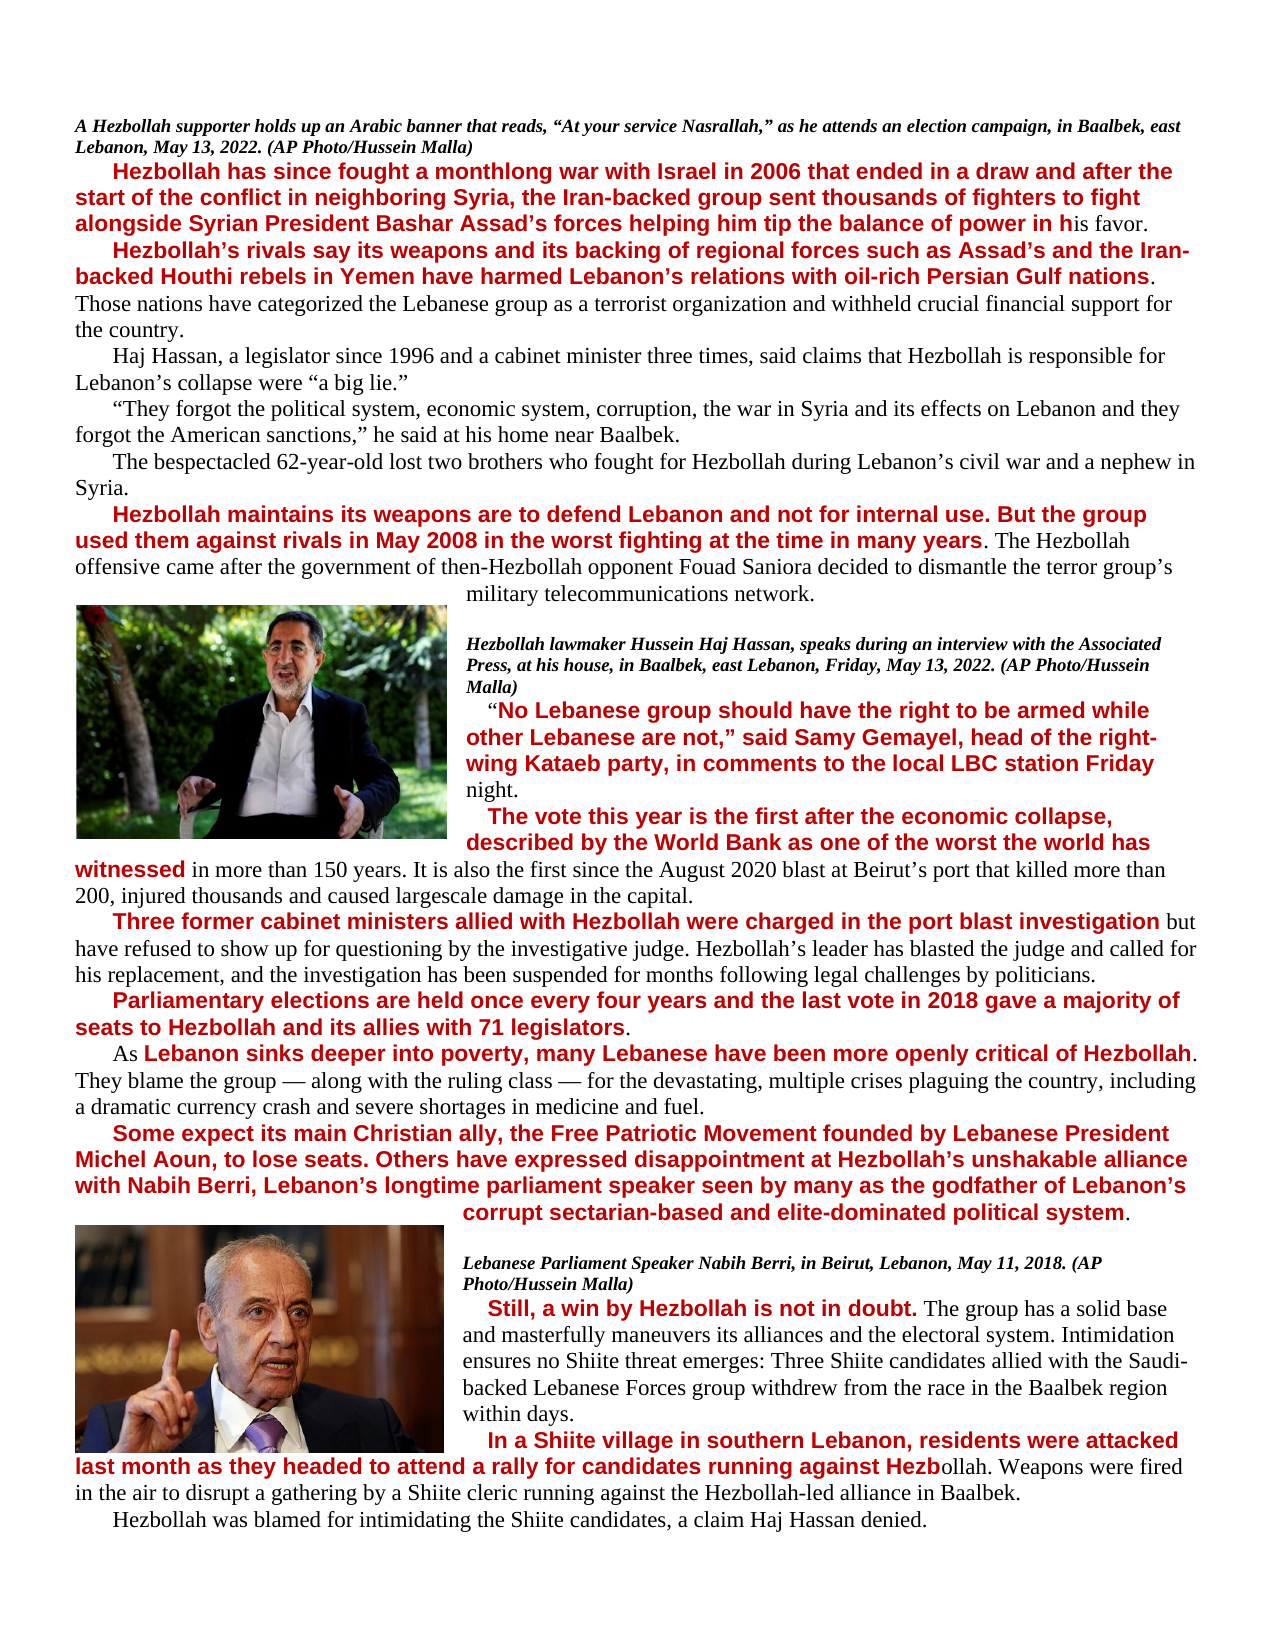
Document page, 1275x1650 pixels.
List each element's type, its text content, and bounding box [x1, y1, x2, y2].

text A Hezbollah supporter holds up an Arabic banner that reads, “At your service Nasrallah,” as he attends an election campaign, in Baalbek, east Lebanon, May 13, 2022. (AP Photo/Hussein Malla) [75, 114, 1200, 158]
text Hezbollah has since fought a monthlong war with Israel in 2006 that ended in a draw and after the start of the conflict in neighboring Syria, the Iran-backed group sent thousands of fighters to fight alongside Syrian President Bashar Assad’s forces helping him tip the balance of power in his favor. [75, 158, 1200, 237]
text Hezbollah was blamed for intimidating the Shiite candidates, a claim Haj Hassan denied. [75, 1506, 1200, 1532]
text Hezbollah lawmaker Hussein Haj Hassan, speaks during an interview with the Associated Press, at his house, in Baalbek, east Lebanon, Friday, May 13, 2022. (AP Photo/Hussein Malla) [447, 632, 1200, 697]
picture [75, 1225, 444, 1453]
text Hezbollah’s rivals say its weapons and its backing of regional forces such as Assad’s and the Iran-backed Houthi rebels in Yemen have harmed Lebanon’s relations with oil-rich Persian Gulf nations. Those nations have categorized the Lebanese group as a terrorist organization and withheld crucial financial support for the country. Haj Hassan, a legislator since 1996 and a cabinet minister three times, said claims that Hezbollah is responsible for Lebanon’s collapse were “a big lie.” “They forgot the political system, economic system, corruption, the war in Syria and its effects on Lebanon and they forgot the American sanctions,” he said at his home near Baalbek. The bespectacled 62-year-old lost two brothers who fought for Hezbollah during Lebanon’s civil war and a nephew in Syria. Hezbollah maintains its weapons are to defend Lebanon and not for internal use. But the group used them against rivals in May 2008 in the worst fighting at the time in many years. The Hezbollah offensive came after the government of then-Hezbollah opponent Fouad Saniora decided to dismantle the terror group’s military telecommunications network. [75, 237, 1200, 606]
text In a Shiite village in southern Lebanon, residents were attacked last month as they headed to attend a rally for candidates running against Hezbollah. Weapons were fired in the air to disrupt a gathering by a Shiite cleric running against the Hezbollah-led alliance in Baalbek. [75, 1427, 1200, 1506]
text The vote this year is the first after the economic collapse, described by the World Bank as one of the worst the world has witnessed in more than 150 years. It is also the first since the August 2020 blast at Beirut’s port that killed more than 200, injured thousands and caused largescale damage in the capital. Three former cabinet ministers allied with Hezbollah were charged in the port blast investigation but have refused to show up for questioning by the investigative judge. Hezbollah’s leader has blasted the judge and called for his replacement, and the investigation has been suspended for months following legal challenges by politicians. Parliamentary elections are held once every four years and the last vote in 2018 gave a majority of seats to Hezbollah and its allies with 71 legislators. As Lebanon sinks deeper into poverty, many Lebanese have been more openly critical of Hezbollah. They blame the group — along with the ruling class — for the devastating, multiple crises plaguing the country, including a dramatic currency crash and severe shortages in medicine and fuel. Some expect its main Christian ally, the Free Patriotic Movement founded by Lebanese President Michel Aoun, to lose seats. Others have expressed disappointment at Hezbollah’s unshakable alliance with Nabih Berri, Lebanon’s longtime parliament speaker seen by many as the godfather of Lebanon’s corrupt sectarian-based and elite-dominated political system. [75, 803, 1200, 1225]
text “No Lebanese group should have the right to be armed while other Lebanese are not,” said Samy Gemayel, head of the right-wing Kataeb party, in comments to the local LBC station Friday night. [447, 697, 1200, 803]
text Lebanese Parliament Speaker Nabih Berri, in Beirut, Lebanon, May 11, 2018. (AP Photo/Hussein Malla) [444, 1252, 1200, 1295]
text Still, a win by Hezbollah is not in doubt. The group has a solid base and masterfully maneuvers its alliances and the electoral system. Intimidation ensures no Shiite threat emerges: Three Shiite candidates allied with the Saudi-backed Lebanese Forces group withdrew from the race in the Baalbek region within days. [444, 1295, 1200, 1427]
picture [75, 605, 447, 838]
